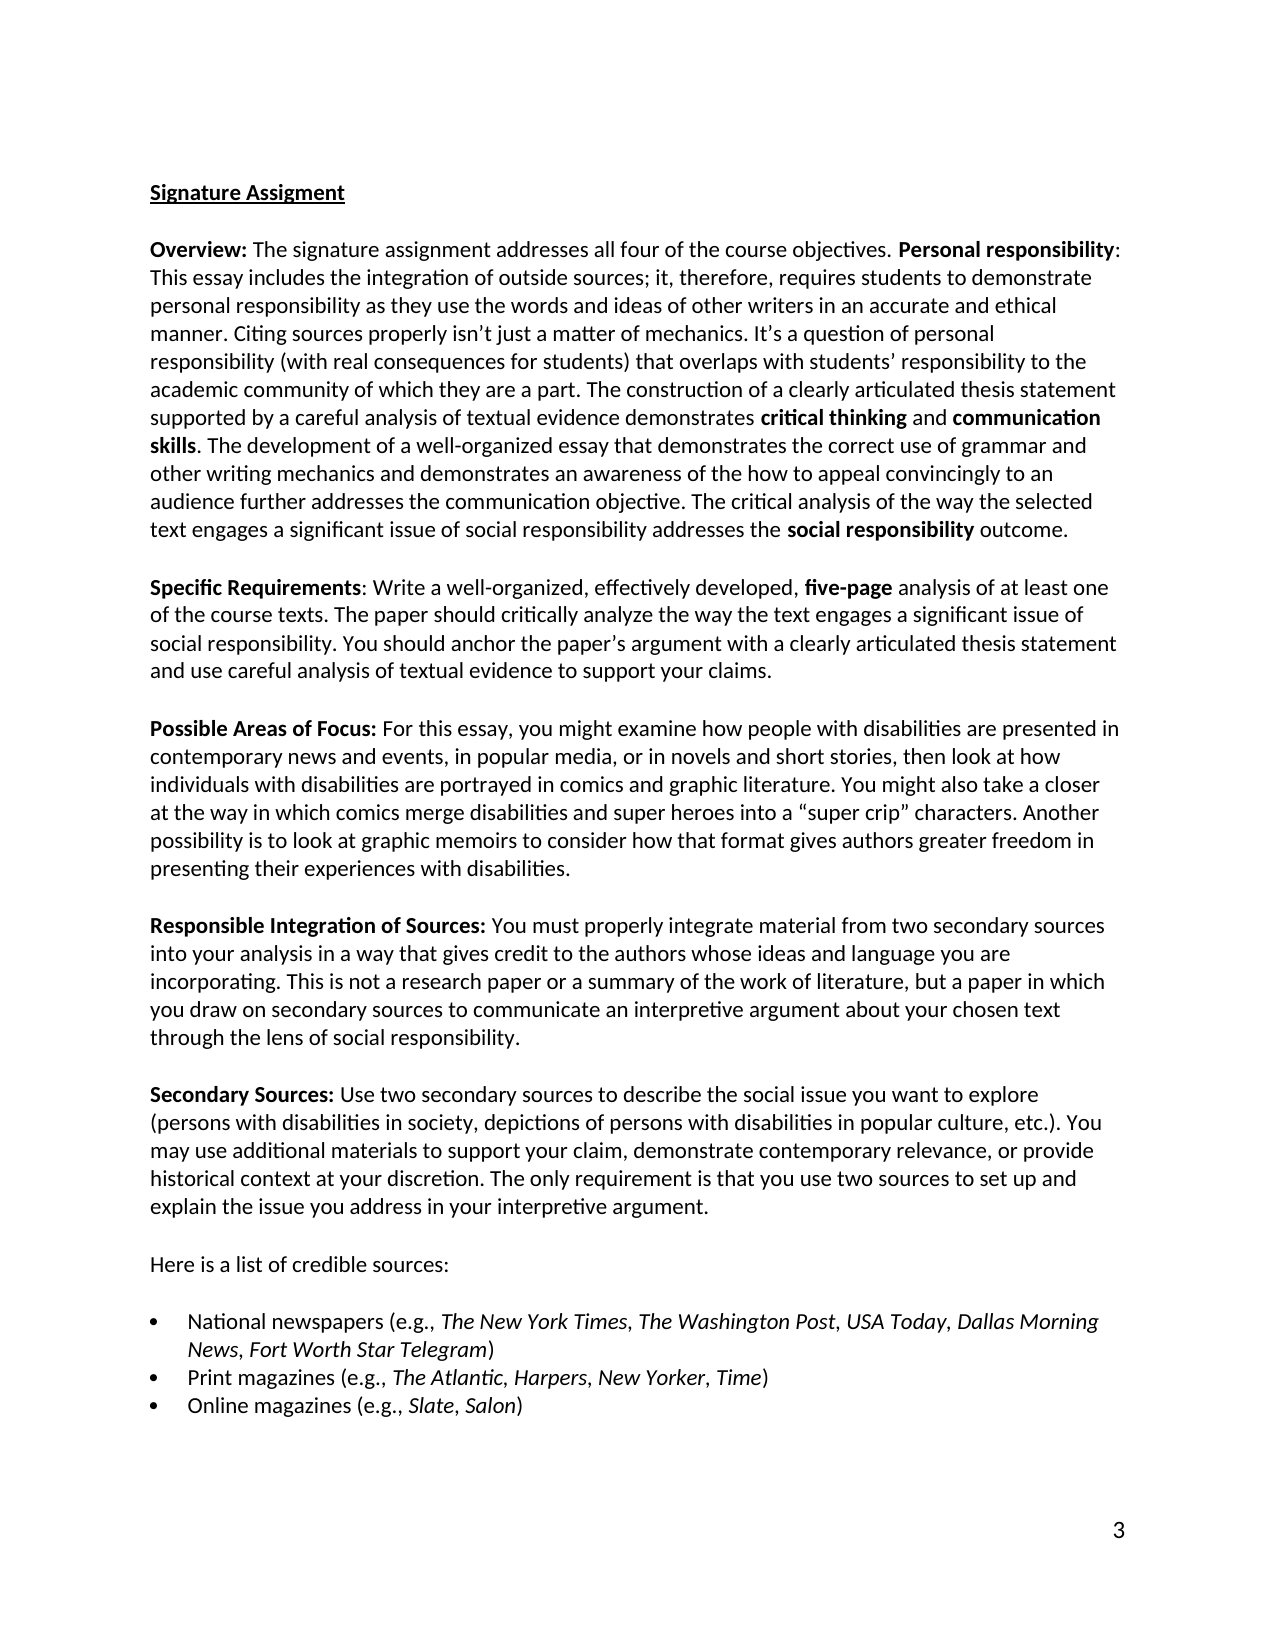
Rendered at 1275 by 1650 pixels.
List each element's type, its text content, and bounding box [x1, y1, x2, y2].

text Secondary Sources: Use two secondary sources to describe the social issue you want to explore (persons with disabilities in society, depictions of persons with disabilities in popular culture, etc.). You may use additional materials to support your claim, demonstrate contemporary relevance, or provide historical context at your discretion. The only requirement is that you use two sources to set up and explain the issue you address in your interpretive argument. [150, 1080, 1125, 1221]
text Here is a list of credible sources: [150, 1250, 1125, 1278]
text Overview: The signature assignment addresses all four of the course objectives. Personal responsibility: This essay includes the integration of outside sources; it, therefore, requires students to demonstrate personal responsibility as they use the words and ideas of other writers in an accurate and ethical manner. Citing sources properly isn’t just a matter of mechanics. It’s a question of personal responsibility (with real consequences for students) that overlaps with students’ responsibility to the academic community of which they are a part. The construction of a clearly articulated thesis statement supported by a careful analysis of textual evidence demonstrates critical thinking and communication skills. The development of a well-organized essay that demonstrates the correct use of grammar and other writing mechanics and demonstrates an awareness of the how to appeal convincingly to an audience further addresses the communication objective. The critical analysis of the way the selected text engages a significant issue of social responsibility addresses the social responsibility outcome. [150, 235, 1125, 543]
list National newspapers (e.g., The New York Times, The Washington Post, USA Today, Dallas Morning News, Fort Worth Star Telegram) [150, 1307, 1125, 1363]
list Print magazines (e.g., The Atlantic, Harpers, New Yorker, Time) [150, 1363, 1125, 1391]
text Responsible Integration of Sources: You must properly integrate material from two secondary sources into your analysis in a way that gives credit to the authors whose ideas and language you are incorporating. This is not a research paper or a summary of the work of literature, but a paper in which you draw on secondary sources to communicate an interpretive argument about your chosen text through the lens of social responsibility. [150, 911, 1125, 1051]
text Possible Areas of Focus: For this essay, you might examine how people with disabilities are presented in contemporary news and events, in popular media, or in novels and short stories, then look at how individuals with disabilities are portrayed in comics and graphic literature. You might also take a closer at the way in which comics merge disabilities and super heroes into a “super crip” characters. Another possibility is to look at graphic memoirs to consider how that format gives authors greater freedom in presenting their experiences with disabilities. [150, 714, 1125, 882]
text Specific Requirements: Write a well-organized, effectively developed, five-page analysis of at least one of the course texts. The paper should critically analyze the way the text engages a significant issue of social responsibility. You should anchor the paper’s argument with a clearly articulated thesis statement and use careful analysis of textual evidence to support your claims. [150, 573, 1125, 685]
list Online magazines (e.g., Slate, Salon) [150, 1391, 1125, 1419]
text Signature Assigment [150, 178, 1125, 206]
